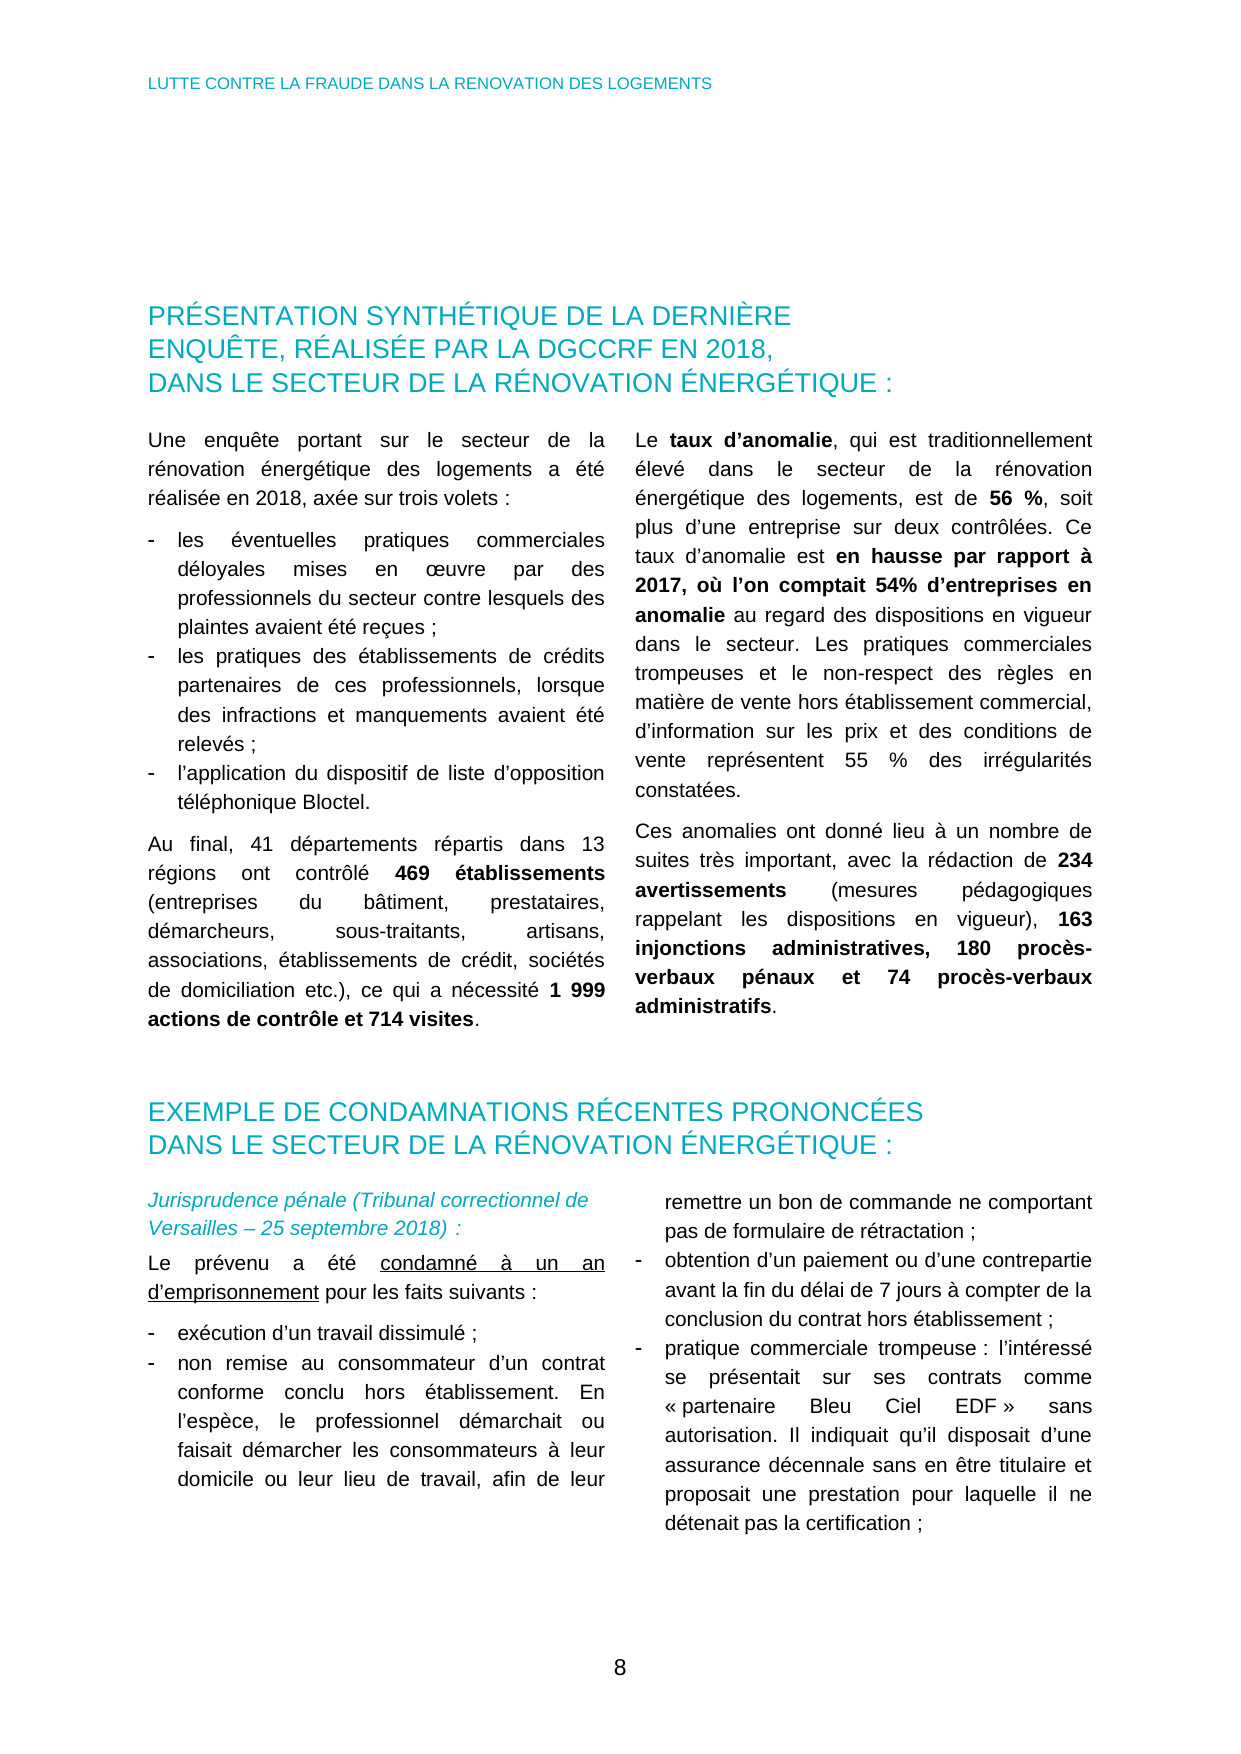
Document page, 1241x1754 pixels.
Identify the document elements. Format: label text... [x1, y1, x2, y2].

list non remise au consommateur d’un contrat conforme conclu hors établissement. En l’espèce, le professionnel démarchait ou faisait démarcher les consommateurs à leur domicile ou leur lieu de travail, afin de leur remettre un bon de commande ne comportant pas de formulaire de rétractation ; [148, 1347, 605, 1492]
text Exemple de condamnations récentes prononcées dans le secteur de la rénovation énergétique : [148, 1094, 1092, 1161]
text Le prévenu a été condamné à un an d’emprisonnement pour les faits suivants : [148, 1247, 605, 1305]
text Une enquête portant sur le secteur de la rénovation énergétique des logements a été réalisée en 2018, axée sur trois volets : [148, 424, 605, 511]
text Jurisprudence pénale (Tribunal correctionnel de Versailles – 25 septembre 2018) : [148, 1186, 605, 1240]
text Ces anomalies ont donné lieu à un nombre de suites très important, avec la rédaction de 234 avertissements (mesures pédagogiques rappelant les dispositions en vigueur), 163 injonctions administratives, 180 procès-verbaux pénaux et 74 procès-verbaux administratifs. [635, 815, 1092, 1019]
list les éventuelles pratiques commerciales déloyales mises en œuvre par des professionnels du secteur contre lesquels des plaintes avaient été reçues ; [148, 524, 605, 640]
list obtention d’un paiement ou d’une contrepartie avant la fin du délai de 7 jours à compter de la conclusion du contrat hors établissement ; [635, 1244, 1092, 1332]
list l’application du dispositif de liste d’opposition téléphonique Bloctel. [148, 757, 605, 815]
text Présentation synthétique de la dernière enquête, réalisée par la DGCCRF en 2018, dans le secteur de la rénovation énergétique : [148, 299, 1092, 399]
list pratique commerciale trompeuse : l’intéressé se présentait sur ses contrats comme « partenaire Bleu Ciel EDF » sans autorisation. Il indiquait qu’il disposait d’une assurance décennale sans en être titulaire et proposait une prestation pour laquelle il ne détenait pas la certification ; [635, 1332, 1092, 1536]
list non remise au consommateur d’un contrat conforme conclu hors établissement. En l’espèce, le professionnel démarchait ou faisait démarcher les consommateurs à leur domicile ou leur lieu de travail, afin de leur remettre un bon de commande ne comportant pas de formulaire de rétractation ; [635, 1186, 1092, 1244]
list les pratiques des établissements de crédits partenaires de ces professionnels, lorsque des infractions et manquements avaient été relevés ; [148, 640, 605, 757]
list exécution d’un travail dissimulé ; [148, 1317, 605, 1347]
text Le taux d’anomalie, qui est traditionnellement élevé dans le secteur de la rénovation énergétique des logements, est de 56 %, soit plus d’une entreprise sur deux contrôlées. Ce taux d’anomalie est en hausse par rapport à 2017, où l’on comptait 54% d’entreprises en anomalie au regard des dispositions en vigueur dans le secteur. Les pratiques commerciales trompeuses et le non-respect des règles en matière de vente hors établissement commercial, d’information sur les prix et des conditions de vente représentent 55 % des irrégularités constatées. [635, 424, 1092, 803]
text Au final, 41 départements répartis dans 13 régions ont contrôlé 469 établissements (entreprises du bâtiment, prestataires, démarcheurs, sous-traitants, artisans, associations, établissements de crédit, sociétés de domiciliation etc.), ce qui a nécessité 1 999 actions de contrôle et 714 visites. [148, 828, 605, 1032]
